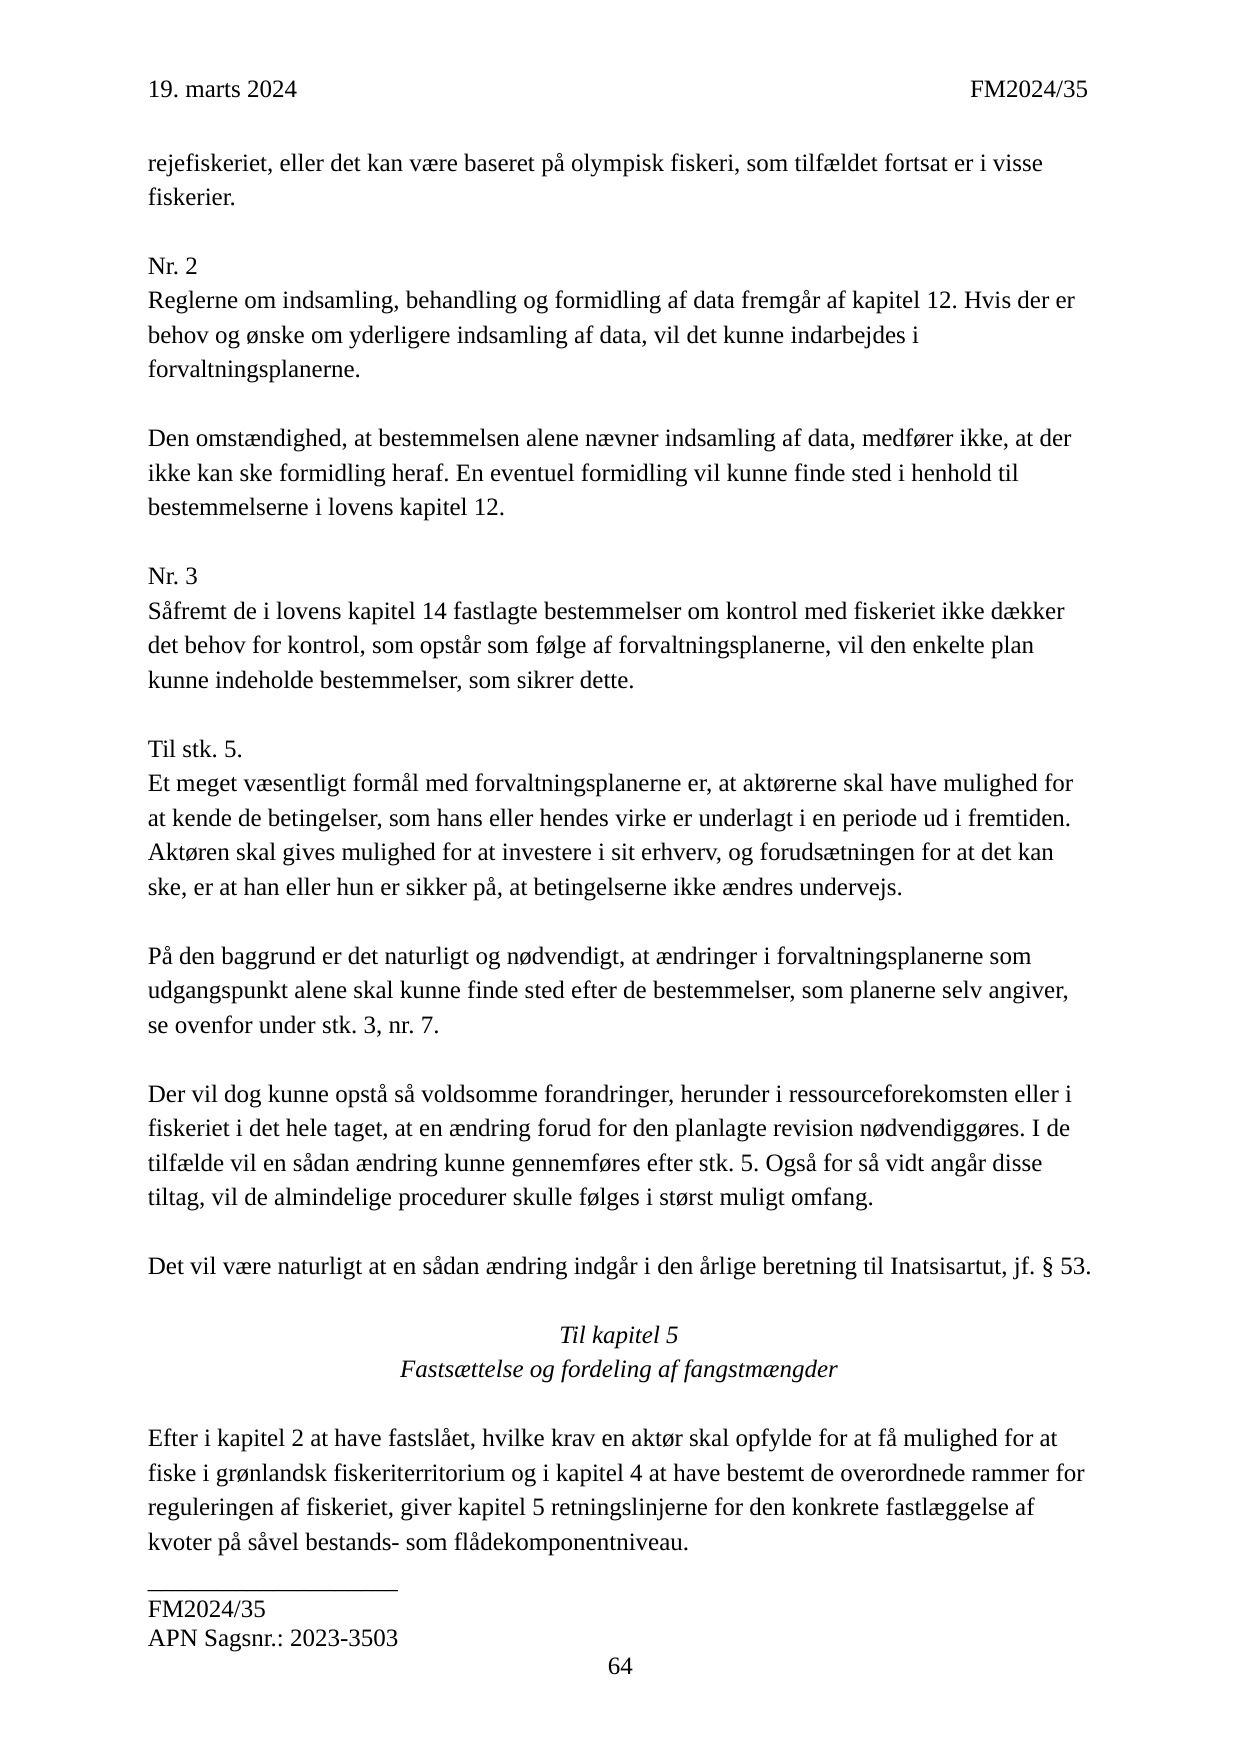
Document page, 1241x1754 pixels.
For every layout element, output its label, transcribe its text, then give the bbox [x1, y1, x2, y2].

text Det vil være naturligt at en sådan ændring indgår i den årlige beretning til Inatsisartut, jf. § 53. [148, 1251, 1092, 1280]
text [148, 148, 1092, 211]
text Såfremt de i lovens kapitel 14 fastlagte bestemmelser om kontrol med fiskeriet ikke dækker det behov for kontrol, som opstår som følge af forvaltningsplanerne, vil den enkelte plan kunne indeholde bestemmelser, som sikrer dette. [148, 596, 1092, 694]
text Efter i kapitel 2 at have fastslået, hvilke krav en aktør skal opfylde for at få mulighed for at fiske i grønlandsk fiskeriterritorium og i kapitel 4 at have bestemt de overordnede rammer for reguleringen af fiskeriet, giver kapitel 5 retningslinjerne for den konkrete fastlæggelse af kvoter på såvel bestands- som flådekomponentniveau. [148, 1423, 1092, 1556]
text Der vil dog kunne opstå så voldsomme forandringer, herunder i ressourceforekomsten eller i fiskeriet i det hele taget, at en ændring forud for den planlagte revision nødvendiggøres. I de tilfælde vil en sådan ændring kunne gennemføres efter stk. 5. Også for så vidt angår disse tiltag, vil de almindelige procedurer skulle følges i størst muligt omfang. [148, 1079, 1092, 1211]
text Nr. 3 [148, 561, 1092, 590]
text Et meget væsentligt formål med forvaltningsplanerne er, at aktørerne skal have mulighed for at kende de betingelser, som hans eller hendes virke er underlagt i en periode ud i fremtiden. Aktøren skal gives mulighed for at investere i sit erhverv, og forudsætningen for at det kan ske, er at han eller hun er sikker på, at betingelserne ikke ændres undervejs. [148, 768, 1092, 901]
text Den omstændighed, at bestemmelsen alene nævner indsamling af data, medfører ikke, at der ikke kan ske formidling heraf. En eventuel formidling vil kunne finde sted i henhold til bestemmelserne i lovens kapitel 12. [148, 423, 1092, 521]
text Til kapitel 5 [148, 1320, 1092, 1349]
text På den baggrund er det naturligt og nødvendigt, at ændringer i forvaltningsplanerne som udgangspunkt alene skal kunne finde sted efter de bestemmelser, som planerne selv angiver, se ovenfor under stk. 3, nr. 7. [148, 941, 1092, 1038]
text Reglerne om indsamling, behandling og formidling af data fremgår af kapitel 12. Hvis der er behov og ønske om yderligere indsamling af data, vil det kunne indarbejdes i forvaltningsplanerne. [148, 286, 1092, 383]
text Til stk. 5. [148, 734, 1092, 763]
text Nr. 2 [148, 251, 1092, 280]
text Fastsættelse og fordeling af fangstmængder [148, 1354, 1092, 1383]
